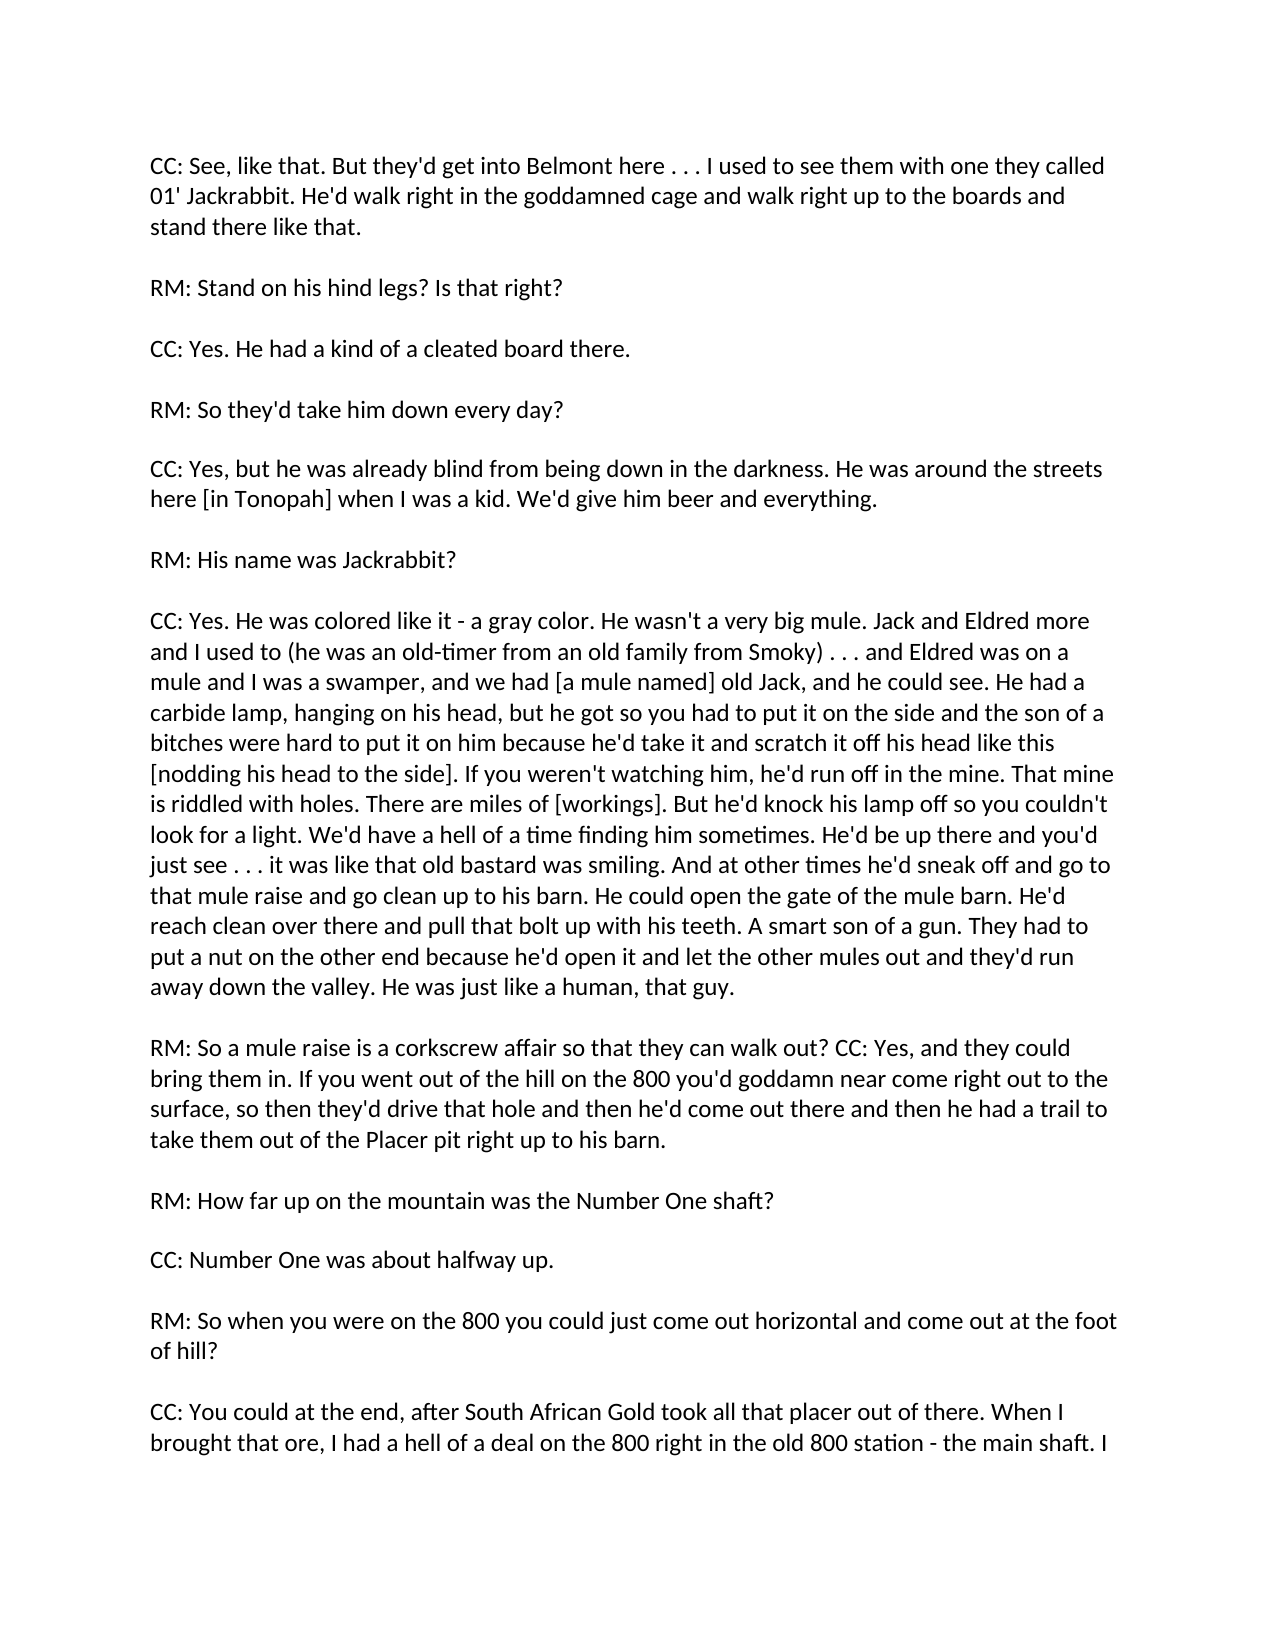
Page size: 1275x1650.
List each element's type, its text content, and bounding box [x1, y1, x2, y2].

text CC: Yes, but he was already blind from being down in the darkness. He was around the streets here [in Tonopah] when I was a kid. We'd give him beer and everything. [150, 453, 1125, 514]
text RM: So they'd take him down every day? [150, 394, 1125, 425]
text RM: So when you were on the 800 you could just come out horizontal and come out at the foot of hill? [150, 1305, 1125, 1366]
text CC: Number One was about halfway up. [150, 1244, 1125, 1274]
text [150, 1396, 1125, 1457]
text RM: So a mule raise is a corkscrew affair so that they can walk out? CC: Yes, and they could bring them in. If you went out of the hill on the 800 you'd goddamn near come right out to the surface, so then they'd drive that hole and then he'd come out there and then he had a trail to take them out of the Placer pit right up to his barn. [150, 1033, 1125, 1155]
text CC: Yes. He was colored like it - a gray color. He wasn't a very big mule. Jack and Eldred more and I used to (he was an old-timer from an old family from Smoky) . . . and Eldred was on a mule and I was a swamper, and we had [a mule named] old Jack, and he could see. He had a carbide lamp, hanging on his head, but he got so you had to put it on the side and the son of a bitches were hard to put it on him because he'd take it and scratch it off his head like this [nodding his head to the side]. If you weren't watching him, he'd run off in the mine. That mine is riddled with holes. There are miles of [workings]. But he'd knock his lamp off so you couldn't look for a light. We'd have a hell of a time finding him sometimes. He'd be up there and you'd just see . . . it was like that old bastard was smiling. And at other times he'd sneak off and go to that mule raise and go clean up to his barn. He could open the gate of the mule barn. He'd reach clean over there and pull that bolt up with his teeth. A smart son of a gun. They had to put a nut on the other end because he'd open it and let the other mules out and they'd run away down the valley. He was just like a human, that guy. [150, 605, 1125, 1002]
text RM: His name was Jackrabbit? [150, 544, 1125, 575]
text CC: Yes. He had a kind of a cleated board there. [150, 333, 1125, 364]
text RM: How far up on the mountain was the Number One shaft? [150, 1185, 1125, 1216]
text CC: See, like that. But they'd get into Belmont here . . . I used to see them with one they called 01' Jackrabbit. He'd walk right in the goddamned cage and walk right up to the boards and stand there like that. [150, 150, 1125, 242]
text RM: Stand on his hind legs? Is that right? [150, 272, 1125, 303]
